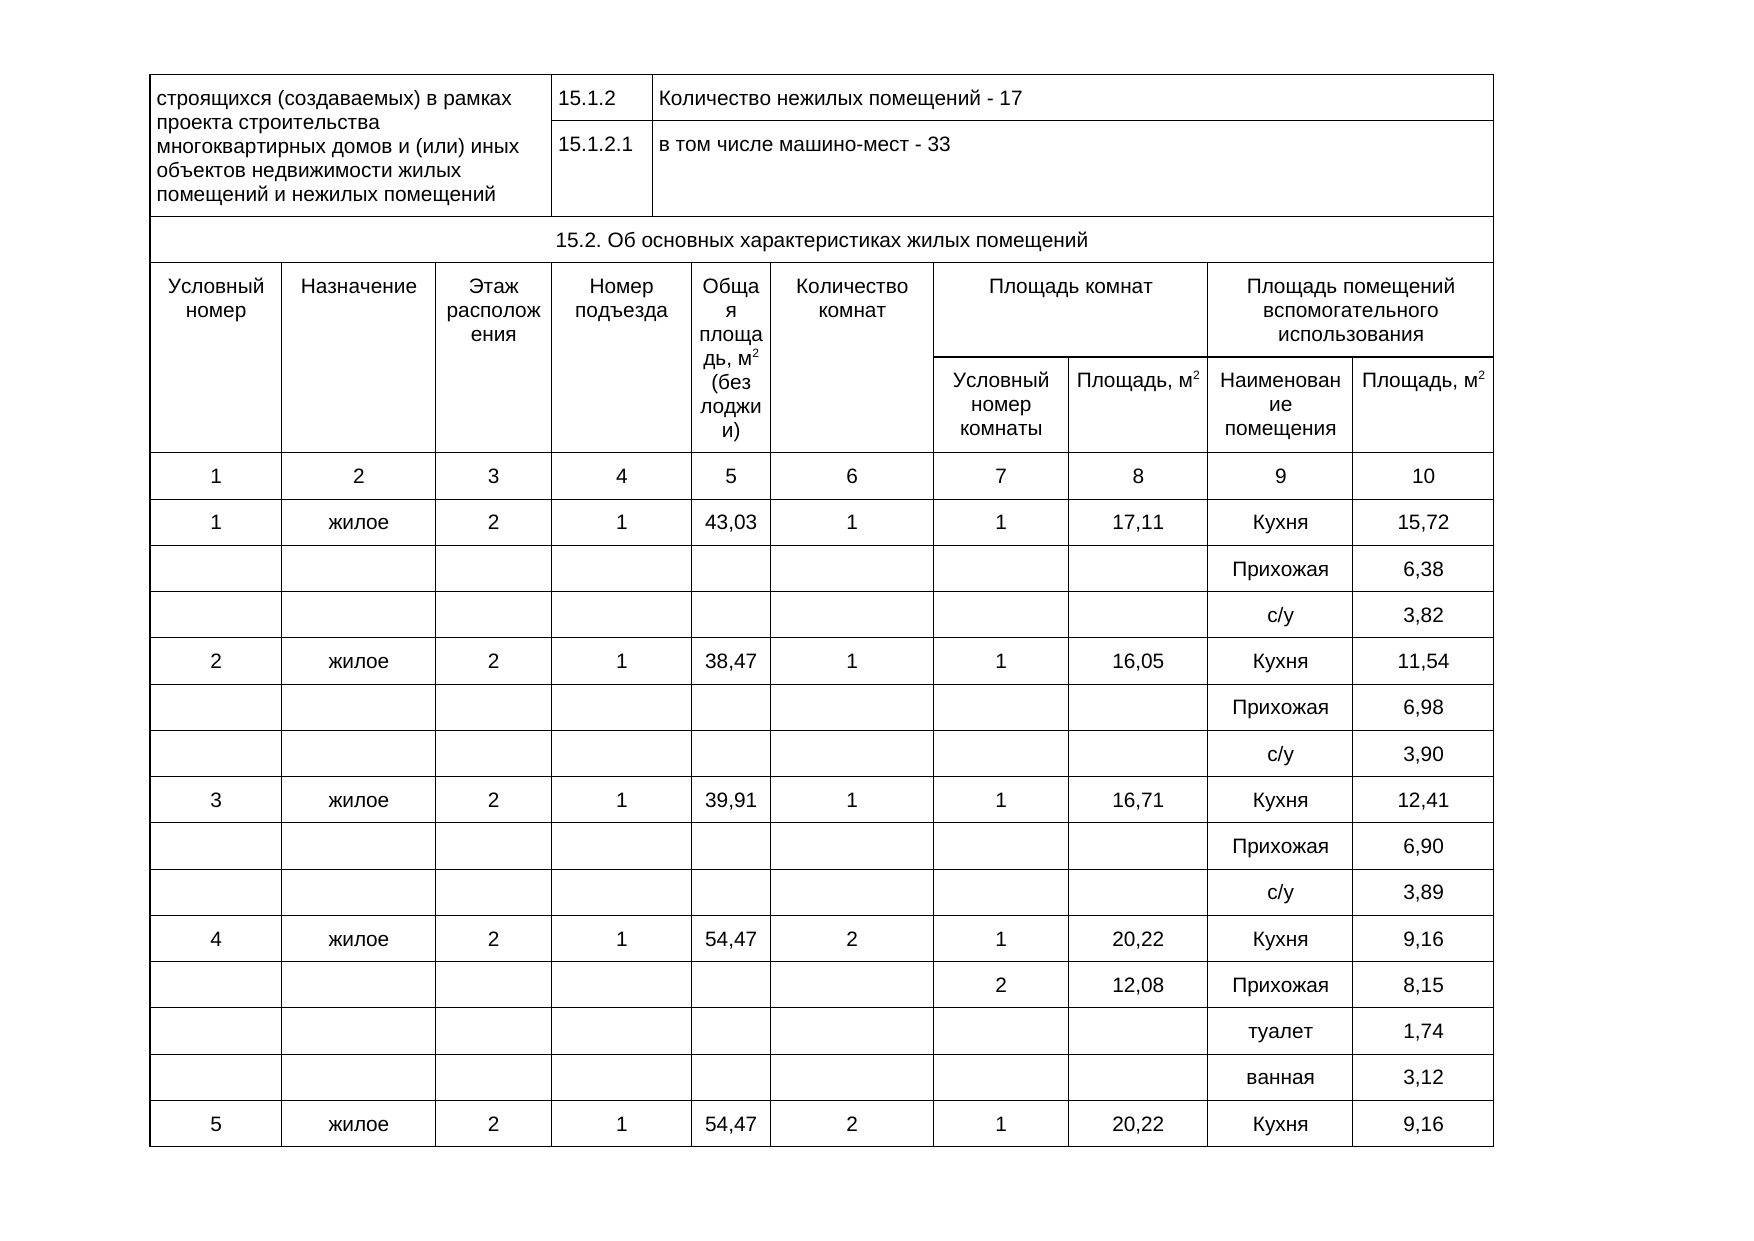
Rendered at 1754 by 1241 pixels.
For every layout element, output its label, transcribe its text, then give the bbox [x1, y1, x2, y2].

table_cell [1069, 685, 1207, 730]
table_cell [771, 546, 933, 591]
table_cell [692, 1008, 770, 1053]
table_cell 2 [151, 638, 281, 683]
table_cell 20,22 [1069, 916, 1207, 961]
table_cell Условный номер комнаты [934, 358, 1068, 452]
table_cell [934, 546, 1068, 591]
table_cell [436, 962, 551, 1007]
table_cell жилое [282, 1101, 435, 1146]
table_cell 8 [1069, 453, 1207, 498]
table_cell 3,82 [1353, 592, 1493, 637]
table_cell [436, 870, 551, 915]
table_cell Наименование помещения [1208, 358, 1352, 452]
table_cell жилое [282, 638, 435, 683]
table_cell [282, 823, 435, 868]
table_cell ванная [1208, 1055, 1352, 1100]
table_cell [151, 685, 281, 730]
table_cell [771, 685, 933, 730]
table_cell [282, 731, 435, 776]
table_cell [552, 685, 691, 730]
table_cell Этаж расположения [436, 263, 551, 452]
table_cell [934, 592, 1068, 637]
table_cell 4 [151, 916, 281, 961]
table_cell 1 [934, 638, 1068, 683]
table_cell 12,41 [1353, 777, 1493, 822]
table_cell 9,16 [1353, 1101, 1493, 1146]
table_cell [436, 592, 551, 637]
table_cell [1069, 823, 1207, 868]
table_cell 1,74 [1353, 1008, 1493, 1053]
table_cell [552, 592, 691, 637]
table_cell [552, 823, 691, 868]
table_cell 4 [552, 453, 691, 498]
table_cell [552, 546, 691, 591]
table_cell [151, 823, 281, 868]
table_cell 6,38 [1353, 546, 1493, 591]
table_cell [436, 546, 551, 591]
table_cell с/у [1208, 870, 1352, 915]
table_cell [151, 75, 551, 216]
table_cell 3 [436, 453, 551, 498]
table_cell 3 [151, 777, 281, 822]
table_cell 54,47 [692, 1101, 770, 1146]
table_cell 2 [436, 916, 551, 961]
table_cell [282, 592, 435, 637]
table_cell 1 [771, 500, 933, 545]
table_cell 39,91 [692, 777, 770, 822]
table_cell Площадь помещений вспомогательного использования [1208, 263, 1493, 356]
table_cell [282, 1055, 435, 1100]
table_cell [934, 1055, 1068, 1100]
table_cell [692, 592, 770, 637]
table_cell [692, 685, 770, 730]
table_cell 3,12 [1353, 1055, 1493, 1100]
table_cell [151, 962, 281, 1007]
table_cell [151, 592, 281, 637]
table_cell Условный номер [151, 263, 281, 452]
table_cell 9 [1208, 453, 1352, 498]
table_cell 2 [436, 777, 551, 822]
table_cell 43,03 [692, 500, 770, 545]
table_cell 6,98 [1353, 685, 1493, 730]
table_cell 5 [692, 453, 770, 498]
table_cell [771, 870, 933, 915]
table_cell Количество комнат [771, 263, 933, 452]
table_cell 9,16 [1353, 916, 1493, 961]
table_cell 15.1.2 [552, 75, 652, 120]
table_cell [692, 731, 770, 776]
table_cell 1 [934, 777, 1068, 822]
table_cell Кухня [1208, 500, 1352, 545]
table_cell 3,90 [1353, 731, 1493, 776]
table_cell [436, 685, 551, 730]
table_cell [282, 962, 435, 1007]
table_cell [771, 1008, 933, 1053]
table_cell Общая площадь, м2 (без лоджии) [692, 263, 770, 452]
table_cell Кухня [1208, 638, 1352, 683]
table_cell [771, 592, 933, 637]
table_cell [552, 870, 691, 915]
table_cell 6 [771, 453, 933, 498]
table_cell 2 [436, 500, 551, 545]
table_cell [552, 731, 691, 776]
table_cell [934, 823, 1068, 868]
table_cell туалет [1208, 1008, 1352, 1053]
table_cell Площадь комнат [934, 263, 1207, 356]
table_cell [151, 1055, 281, 1100]
table_cell [436, 823, 551, 868]
table_cell Количество нежилых помещений - 17 [653, 75, 1493, 120]
table_cell [692, 870, 770, 915]
table_cell 11,54 [1353, 638, 1493, 683]
table_cell жилое [282, 777, 435, 822]
table_cell 1 [934, 500, 1068, 545]
table_cell 20,22 [1069, 1101, 1207, 1146]
table_cell [552, 962, 691, 1007]
table_cell 2 [771, 1101, 933, 1146]
table_cell 12,08 [1069, 962, 1207, 1007]
table_cell 16,71 [1069, 777, 1207, 822]
table_cell [771, 1055, 933, 1100]
table_cell [552, 1008, 691, 1053]
table_cell [282, 685, 435, 730]
table_cell 2 [282, 453, 435, 498]
table_cell [934, 870, 1068, 915]
table_cell Назначение [282, 263, 435, 452]
table_cell [1069, 870, 1207, 915]
table_cell 54,47 [692, 916, 770, 961]
table_cell 15.2. Об основных характеристиках жилых помещений [151, 217, 1493, 262]
table_cell 17,11 [1069, 500, 1207, 545]
table_cell 15.1.2.1 [552, 121, 652, 216]
table_cell 10 [1353, 453, 1493, 498]
table_cell 2 [436, 1101, 551, 1146]
table_cell [282, 1008, 435, 1053]
table_cell 2 [436, 638, 551, 683]
table_cell 1 [552, 777, 691, 822]
table_cell 6,90 [1353, 823, 1493, 868]
table_cell Площадь, м2 [1353, 358, 1493, 452]
table_cell [552, 1055, 691, 1100]
table_cell [692, 546, 770, 591]
table_cell [436, 731, 551, 776]
table_cell [692, 823, 770, 868]
table_cell [771, 823, 933, 868]
table_cell 1 [552, 500, 691, 545]
table_cell в том числе машино-мест - 33 [653, 121, 1493, 216]
table_cell с/у [1208, 592, 1352, 637]
table_cell 1 [934, 1101, 1068, 1146]
table_cell 2 [771, 916, 933, 961]
table_cell Площадь, м2 [1069, 358, 1207, 452]
table_cell 5 [151, 1101, 281, 1146]
table_cell 1 [151, 453, 281, 498]
table_cell 1 [934, 916, 1068, 961]
table_cell [1069, 1008, 1207, 1053]
table_cell [771, 962, 933, 1007]
table_cell 1 [771, 777, 933, 822]
table_cell 3,89 [1353, 870, 1493, 915]
table_cell 1 [552, 638, 691, 683]
table_cell Прихожая [1208, 685, 1352, 730]
table_cell [934, 1008, 1068, 1053]
table_cell Прихожая [1208, 546, 1352, 591]
table_cell [771, 731, 933, 776]
table_cell с/у [1208, 731, 1352, 776]
table_cell 16,05 [1069, 638, 1207, 683]
table_cell [692, 962, 770, 1007]
table_cell 38,47 [692, 638, 770, 683]
table_cell жилое [282, 916, 435, 961]
table_cell [151, 1008, 281, 1053]
table_cell 1 [552, 1101, 691, 1146]
table_cell [436, 1055, 551, 1100]
table_cell [1069, 731, 1207, 776]
table_cell [1069, 546, 1207, 591]
table_cell 7 [934, 453, 1068, 498]
table_cell 8,15 [1353, 962, 1493, 1007]
table_cell [151, 731, 281, 776]
table_cell [934, 685, 1068, 730]
table_cell [151, 546, 281, 591]
table_cell [282, 546, 435, 591]
table_cell [1069, 592, 1207, 637]
table_cell Прихожая [1208, 962, 1352, 1007]
table_cell [436, 1008, 551, 1053]
table_cell Номер подъезда [552, 263, 691, 452]
table_cell [151, 870, 281, 915]
table_cell Кухня [1208, 777, 1352, 822]
table_cell [282, 870, 435, 915]
table_cell Прихожая [1208, 823, 1352, 868]
table_cell 1 [552, 916, 691, 961]
table_cell 15,72 [1353, 500, 1493, 545]
table_cell [934, 731, 1068, 776]
table_cell жилое [282, 500, 435, 545]
table_cell Кухня [1208, 1101, 1352, 1146]
table_cell [692, 1055, 770, 1100]
table_cell [1069, 1055, 1207, 1100]
table_cell 1 [771, 638, 933, 683]
table_cell Кухня [1208, 916, 1352, 961]
table_cell 1 [151, 500, 281, 545]
table_cell 2 [934, 962, 1068, 1007]
